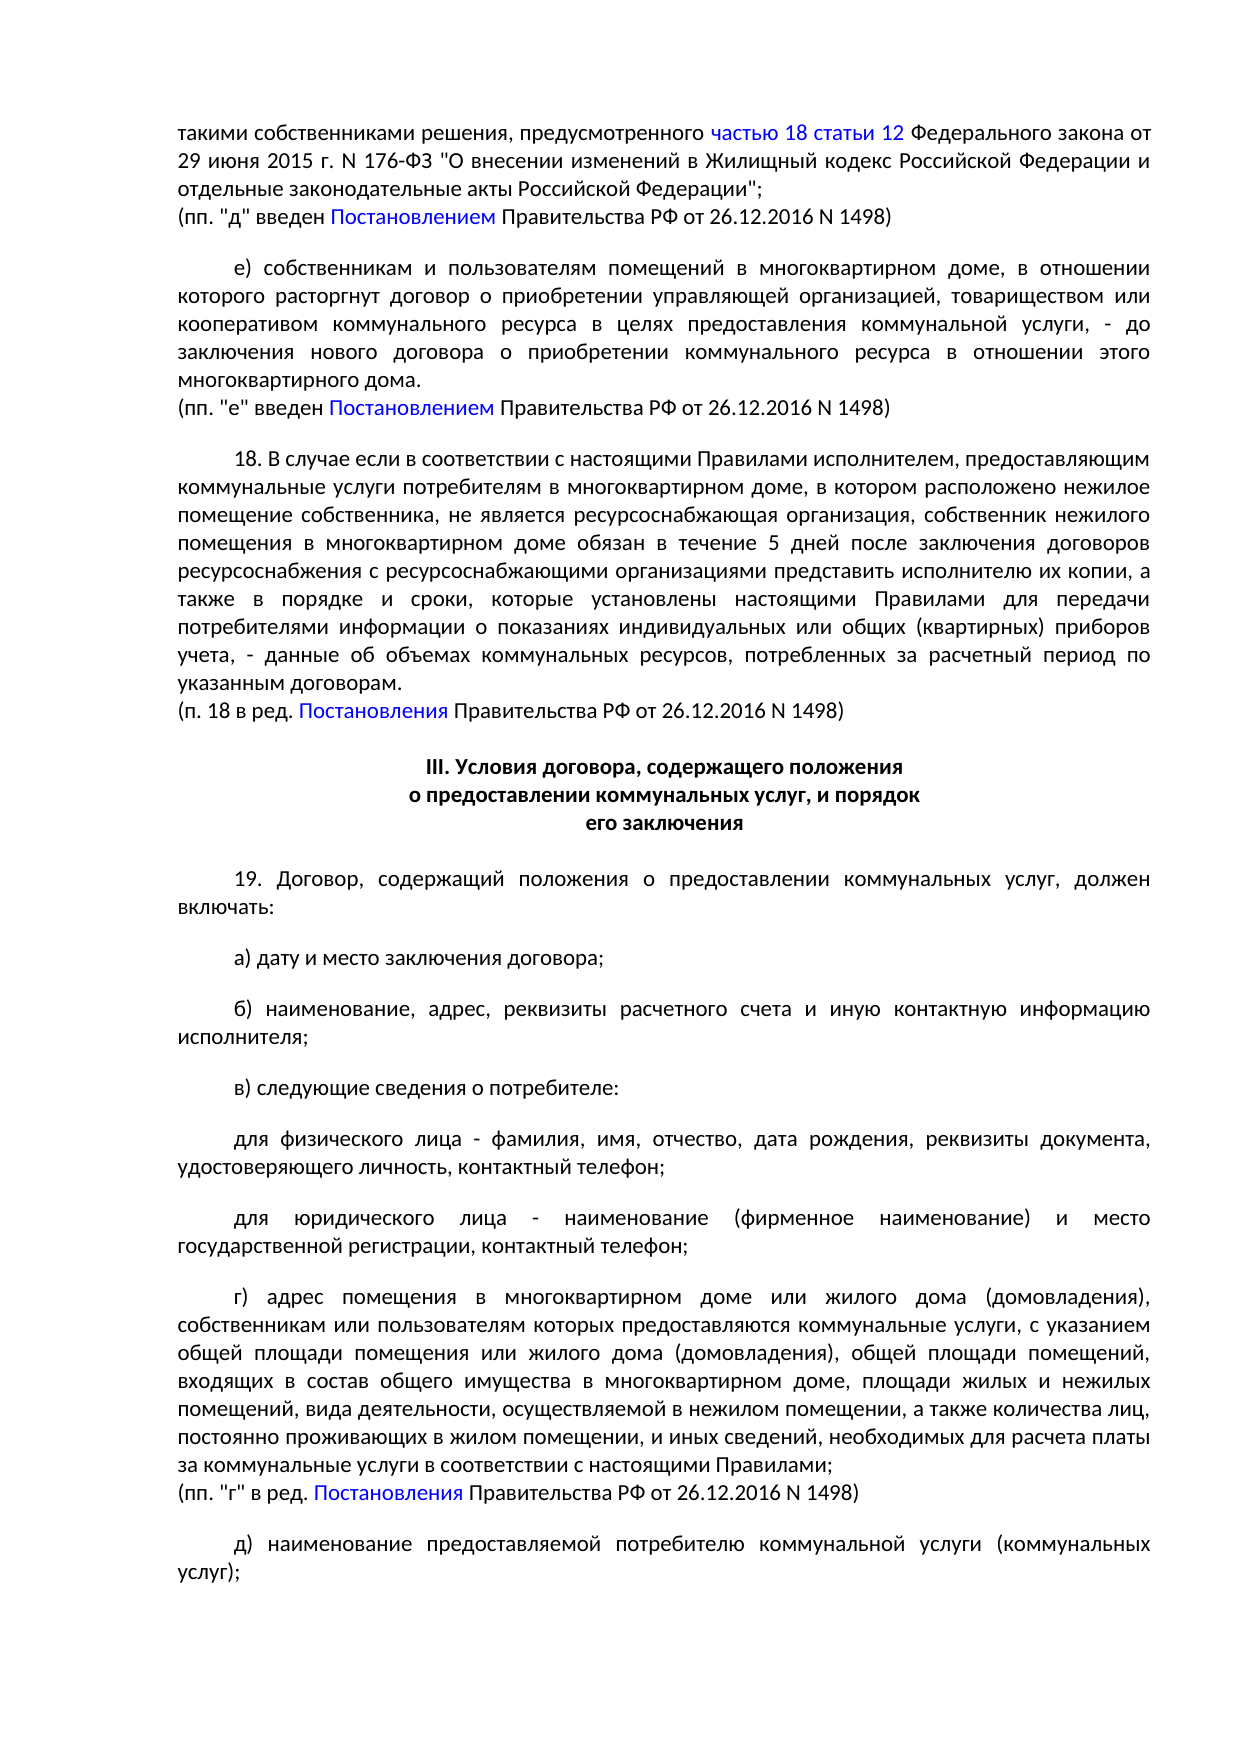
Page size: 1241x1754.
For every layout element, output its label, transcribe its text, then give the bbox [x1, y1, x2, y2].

text (пп. "е" введен Постановлением Правительства РФ от 26.12.2016 N 1498) [177, 393, 1152, 421]
text е) собственникам и пользователям помещений в многоквартирном доме, в отношении которого расторгнут договор о приобретении управляющей организацией, товариществом или кооперативом коммунального ресурса в целях предоставления коммунальной услуги, - до заключения нового договора о приобретении коммунального ресурса в отношении этого многоквартирного дома. [177, 253, 1152, 393]
text д) наименование предоставляемой потребителю коммунальной услуги (коммунальных услуг); [177, 1529, 1152, 1585]
text для юридического лица - наименование (фирменное наименование) и место государственной регистрации, контактный телефон; [177, 1203, 1152, 1259]
text 18. В случае если в соответствии с настоящими Правилами исполнителем, предоставляющим коммунальные услуги потребителям в многоквартирном доме, в котором расположено нежилое помещение собственника, не является ресурсоснабжающая организация, собственник нежилого помещения в многоквартирном доме обязан в течение 5 дней после заключения договоров ресурсоснабжения с ресурсоснабжающими организациями представить исполнителю их копии, а также в порядке и сроки, которые установлены настоящими Правилами для передачи потребителями информации о показаниях индивидуальных или общих (квартирных) приборов учета, - данные об объемах коммунальных ресурсов, потребленных за расчетный период по указанным договорам. [177, 444, 1152, 696]
text (пп. "г" в ред. Постановления Правительства РФ от 26.12.2016 N 1498) [177, 1478, 1152, 1506]
title его заключения [177, 808, 1152, 836]
title III. Условия договора, содержащего положения [177, 752, 1152, 780]
title о предоставлении коммунальных услуг, и порядок [177, 780, 1152, 808]
text б) наименование, адрес, реквизиты расчетного счета и иную контактную информацию исполнителя; [177, 994, 1152, 1050]
text (п. 18 в ред. Постановления Правительства РФ от 26.12.2016 N 1498) [177, 696, 1152, 724]
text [177, 118, 1152, 202]
text г) адрес помещения в многоквартирном доме или жилого дома (домовладения), собственникам или пользователям которых предоставляются коммунальные услуги, с указанием общей площади помещения или жилого дома (домовладения), общей площади помещений, входящих в состав общего имущества в многоквартирном доме, площади жилых и нежилых помещений, вида деятельности, осуществляемой в нежилом помещении, а также количества лиц, постоянно проживающих в жилом помещении, и иных сведений, необходимых для расчета платы за коммунальные услуги в соответствии с настоящими Правилами; [177, 1282, 1152, 1478]
text 19. Договор, содержащий положения о предоставлении коммунальных услуг, должен включать: [177, 864, 1152, 921]
text для физического лица - фамилия, имя, отчество, дата рождения, реквизиты документа, удостоверяющего личность, контактный телефон; [177, 1124, 1152, 1180]
text (пп. "д" введен Постановлением Правительства РФ от 26.12.2016 N 1498) [177, 202, 1152, 230]
text в) следующие сведения о потребителе: [177, 1073, 1152, 1101]
text а) дату и место заключения договора; [177, 943, 1152, 971]
